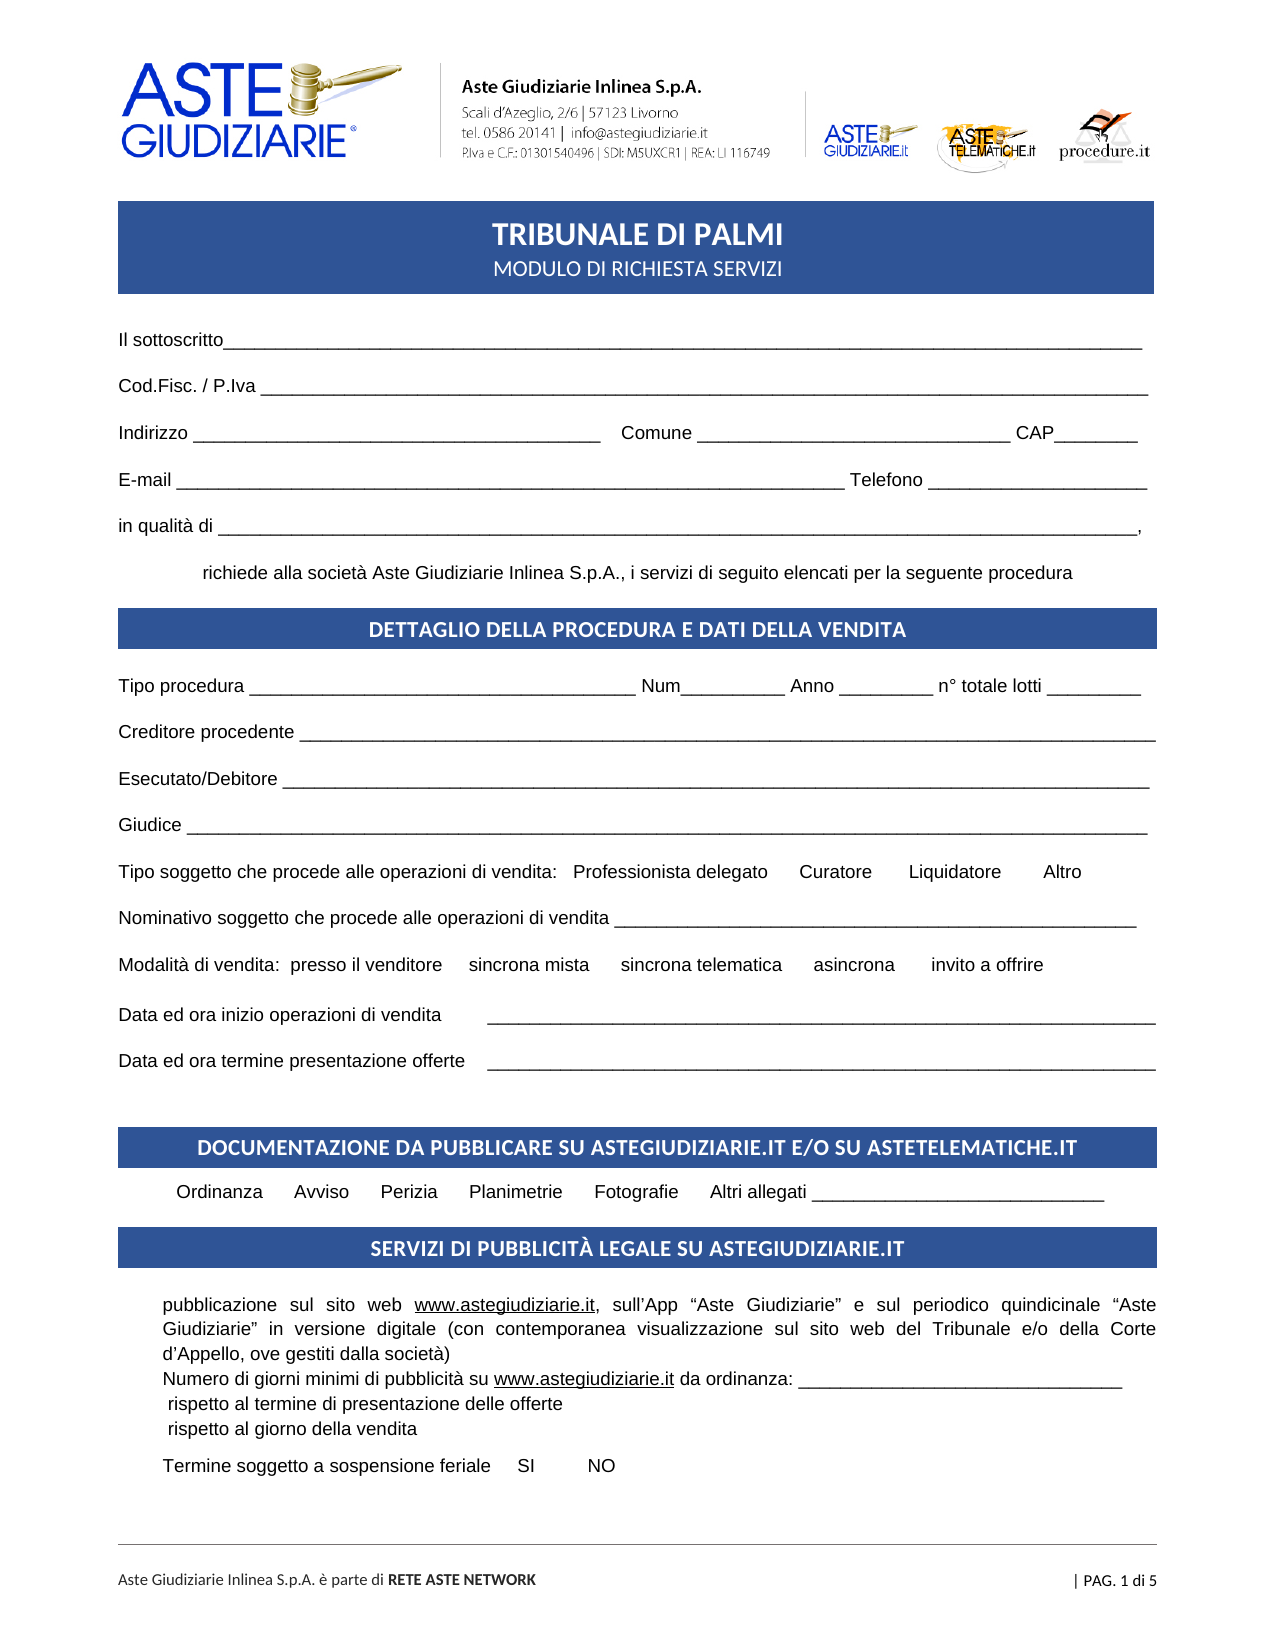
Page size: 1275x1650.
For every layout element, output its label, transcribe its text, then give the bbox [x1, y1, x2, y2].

text in qualità di ________________________________________________________________________________________, [118, 515, 1157, 536]
text Data ed ora termine presentazione offerte ________________________________________________________________ [118, 1050, 1157, 1072]
text rispetto al termine di presentazione delle offerte [162, 1392, 1157, 1414]
text Esecutato/Debitore ___________________________________________________________________________________ [118, 767, 1157, 789]
text Cod.Fisc. / P.Iva _____________________________________________________________________________________ [118, 375, 1157, 397]
text Il sottoscritto________________________________________________________________________________________ [118, 329, 1157, 350]
text Data ed ora inizio operazioni di vendita ________________________________________________________________ [118, 1003, 1157, 1025]
text E-mail ________________________________________________________________ Telefono _____________________ [118, 468, 1157, 490]
text Nominativo soggetto che procede alle operazioni di vendita __________________________________________________ [118, 907, 1157, 929]
table_header TRIBUNALE DI PALMI MODULO DI RICHIESTA SERVIZI [118, 201, 1154, 294]
text Tipo soggetto che procede alle operazioni di vendita: Professionista delegato Curatore Liquidatore Altro [118, 861, 1157, 882]
table_header SERVIZI DI PUBBLICITÀ LEGALE SU ASTEGIUDIZIARIE.IT [118, 1227, 1157, 1268]
text Indirizzo _______________________________________ Comune ______________________________ CAP________ [118, 422, 1157, 443]
text pubblicazione sul sito web www.astegiudiziarie.it, sull’App “Aste Giudiziarie” e sul periodico quindicinale “Aste Giudiziarie” in versione digitale (con contemporanea visualizzazione sul sito web del Tribunale e/o della Corte d’Appello, ove gestiti dalla società) Numero di giorni minimi di pubblicità su www.astegiudiziarie.it da ordinanza: _______________________________ [118, 1293, 1157, 1389]
text Creditore procedente __________________________________________________________________________________ [118, 721, 1157, 742]
text Modalità di vendita: presso il venditore sincrona mista sincrona telematica asincrona invito a offrire [118, 954, 1157, 975]
text Giudice ____________________________________________________________________________________________ [118, 814, 1157, 836]
text Ordinanza Avviso Perizia Planimetrie Fotografie Altri allegati ____________________________ [118, 1180, 1157, 1202]
picture [0, 39, 1275, 175]
table_header DETTAGLIO DELLA PROCEDURA E DATI DELLA VENDITA [118, 608, 1157, 649]
text Termine soggetto a sospensione feriale SI NO [162, 1454, 1157, 1476]
text rispetto al giorno della vendita [162, 1417, 1157, 1439]
text Tipo procedura _____________________________________ Num__________ Anno _________ n° totale lotti _________ [118, 674, 1157, 696]
text richiede alla società Aste Giudiziarie Inlinea S.p.A., i servizi di seguito elencati per la seguente procedura [118, 561, 1157, 583]
table_header DOCUMENTAZIONE DA PUBBLICARE SU ASTEGIUDIZIARIE.IT E/O SU ASTETELEMATICHE.IT [118, 1127, 1157, 1168]
